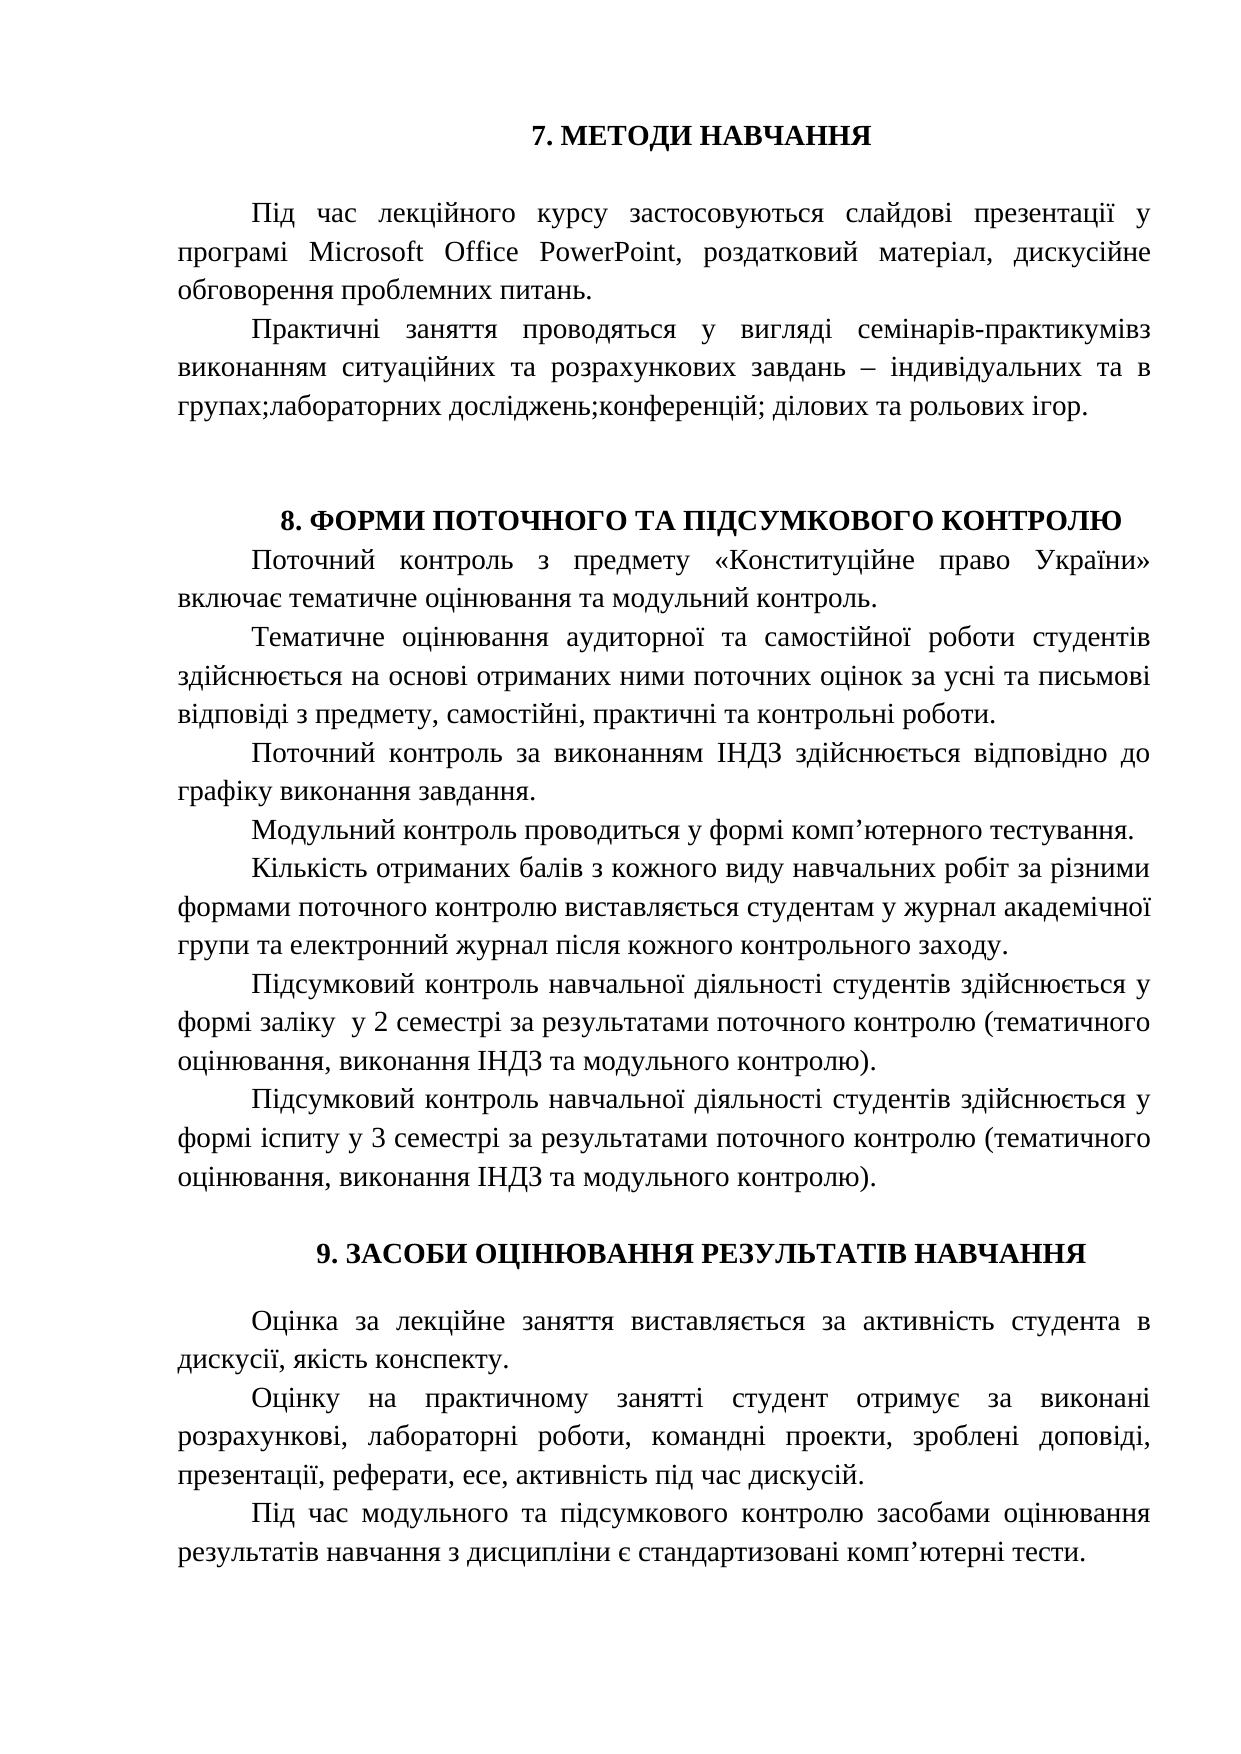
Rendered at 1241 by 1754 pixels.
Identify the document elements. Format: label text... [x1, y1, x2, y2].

text Модульний контроль проводиться у формі комп’ютерного тестування. [177, 812, 1152, 845]
text Під час лекційного курсу застосовуються слайдові презентації у програмі Microsoft Office PowerPoint, роздатковий матеріал, дискусійне обговорення проблемних питань. [177, 195, 1152, 306]
text Практичні заняття проводяться у вигляді семінарів-практикумівз виконанням ситуаційних та розрахункових завдань ‒ індивідуальних та в групах;лабораторних досліджень;конференцій; ділових та рольових ігор. [177, 311, 1152, 421]
text Підсумковий контроль навчальної діяльності студентів здійснюється у формі заліку у 2 семестрі за результатами поточного контролю (тематичного оцінювання, виконання ІНДЗ та модульного контролю). [177, 966, 1152, 1077]
text Тематичне оцінювання аудиторної та самостійної роботи студентів здійснюється на основі отриманих ними поточних оцінок за усні та письмові відповіді з предмету, самостійні, практичні та контрольні роботи. [177, 619, 1152, 730]
text Оцінку на практичному занятті студент отримує за виконані розрахункові, лабораторні роботи, командні проекти, зроблені доповіді, презентації, реферати, есе, активність під час дискусій. [177, 1380, 1152, 1491]
text 7. МЕТОДИ НАВЧАННЯ [177, 118, 1152, 152]
text Поточний контроль за виконанням ІНДЗ здійснюється відповідно до графіку виконання завдання. [177, 735, 1152, 807]
text 9. ЗАСОБИ ОЦІНЮВАННЯ РЕЗУЛЬТАТІВ НАВЧАННЯ [177, 1236, 1152, 1269]
text Поточний контроль з предмету «Конституційне право України» включає тематичне оцінювання та модульний контроль. [177, 542, 1152, 614]
text Оцінка за лекційне заняття виставляється за активність студента в дискусії, якість конспекту. [177, 1303, 1152, 1375]
text Кількість отриманих балів з кожного виду навчальних робіт за різними формами поточного контролю виставляється студентам у журнал академічної групи та електронний журнал після кожного контрольного заходу. [177, 850, 1152, 961]
text Під час модульного та підсумкового контролю засобами оцінювання результатів навчання з дисципліни є стандартизовані комп’ютерні тести. [177, 1496, 1152, 1568]
text 8. ФОРМИ ПОТОЧНОГО ТА ПІДСУМКОВОГО КОНТРОЛЮ [177, 503, 1152, 537]
text Підсумковий контроль навчальної діяльності студентів здійснюється у формі іспиту у 3 семестрі за результатами поточного контролю (тематичного оцінювання, виконання ІНДЗ та модульного контролю). [177, 1082, 1152, 1192]
